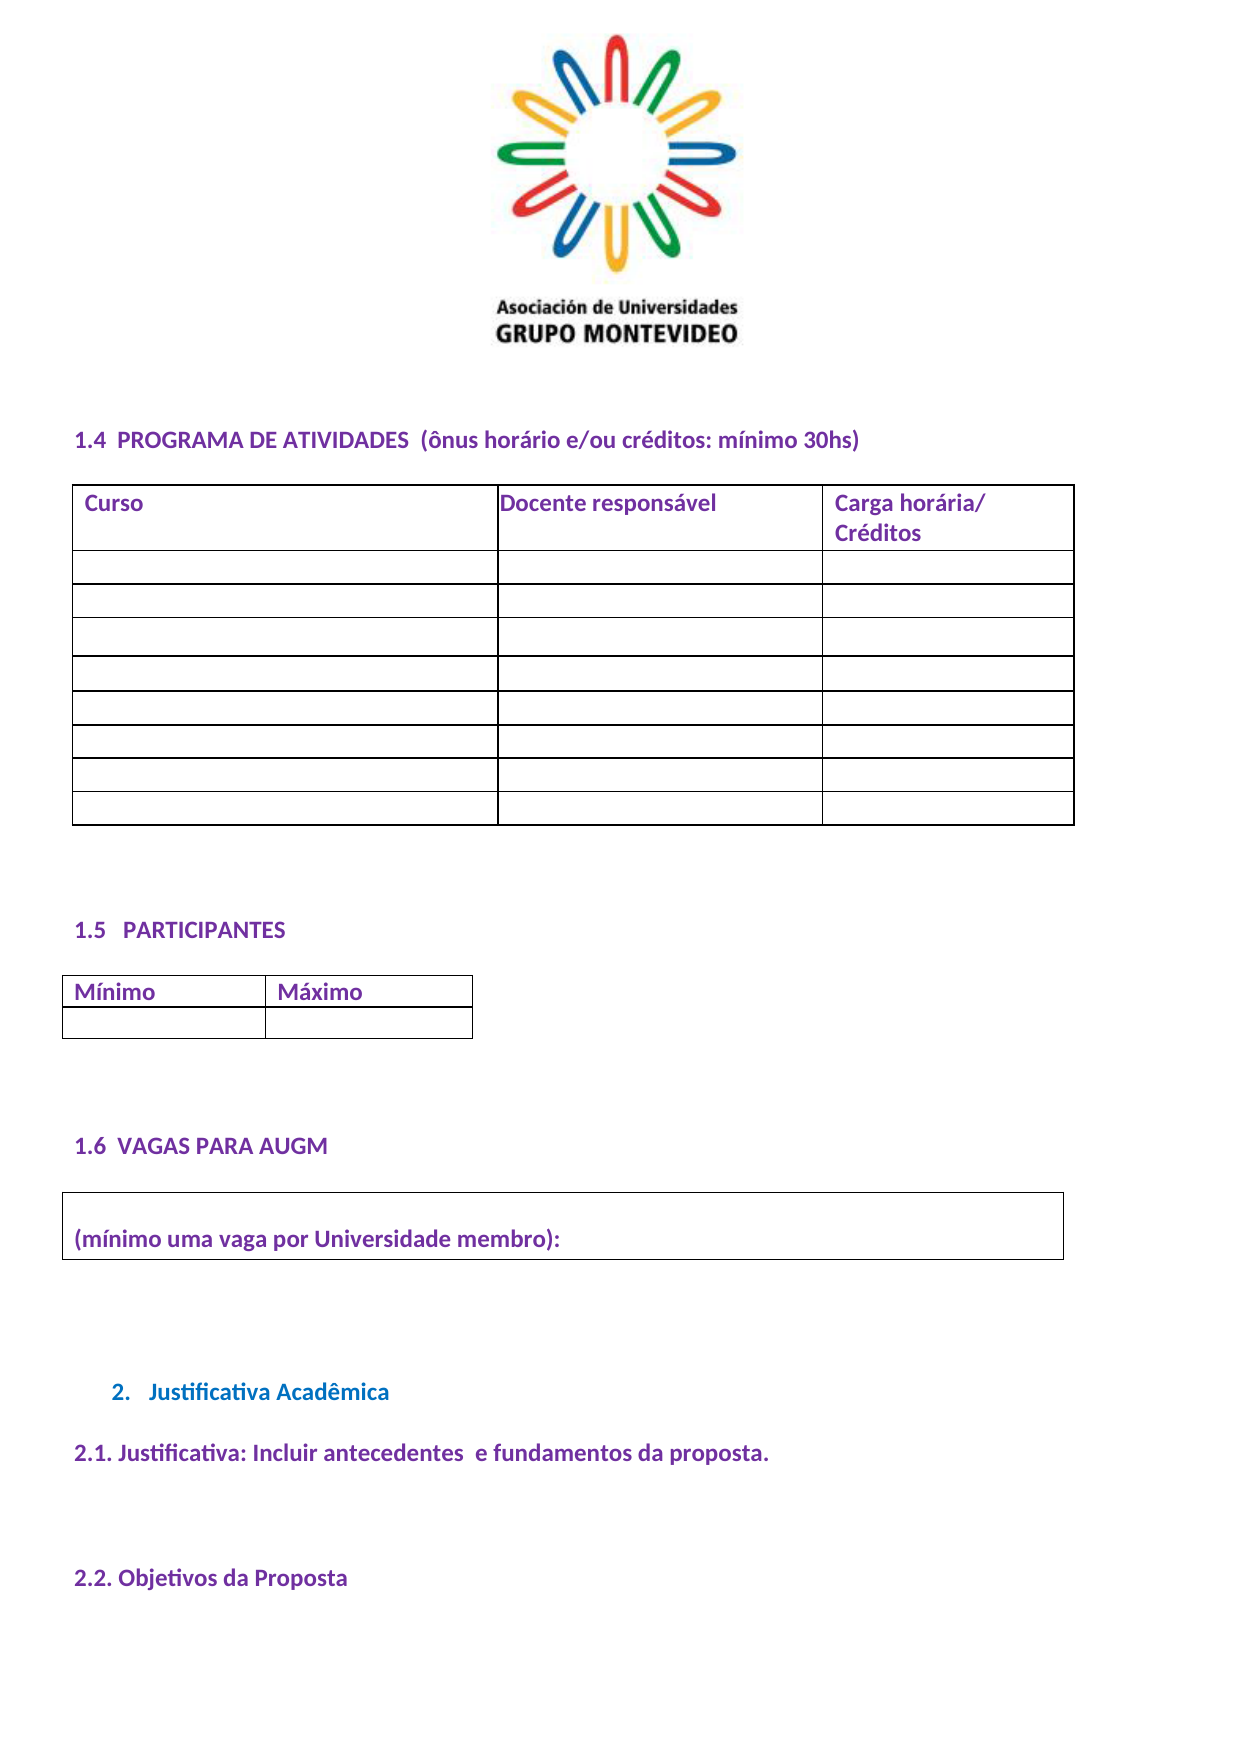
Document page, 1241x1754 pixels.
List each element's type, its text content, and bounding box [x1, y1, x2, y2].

list Justificativa Acadêmica [111, 1376, 1152, 1407]
table_cell [823, 726, 1073, 757]
table_cell [73, 692, 497, 724]
table_cell [823, 551, 1073, 583]
table_cell [499, 692, 822, 724]
table_cell [499, 657, 822, 690]
text 1.6 VAGAS PARA AUGM [74, 1131, 1152, 1161]
table_header Docente responsável [499, 486, 822, 549]
table_header (mínimo uma vaga por Universidade membro): [63, 1193, 1063, 1259]
table_cell [73, 759, 497, 791]
table_header Carga horária/ Créditos [823, 486, 1073, 549]
table_cell [499, 759, 822, 791]
table_cell [499, 618, 822, 655]
table_cell [63, 1008, 265, 1038]
text 2.2. Objetivos da Proposta [74, 1562, 1152, 1593]
table_cell [73, 585, 497, 616]
table_cell [823, 759, 1073, 791]
table_cell [499, 551, 822, 583]
table_cell [823, 618, 1073, 655]
table_cell [823, 657, 1073, 690]
table_cell [499, 792, 822, 824]
table_cell [73, 726, 497, 757]
table_cell [73, 657, 497, 690]
table_cell [823, 585, 1073, 616]
table_cell [823, 792, 1073, 824]
table_cell [73, 618, 497, 655]
text 1.4 PROGRAMA DE ATIVIDADES (ônus horário e/ou créditos: mínimo 30hs) [74, 424, 1152, 455]
table_cell [499, 726, 822, 757]
table_header Mínimo [63, 976, 265, 1006]
table_cell [73, 792, 497, 824]
table_cell [266, 1008, 472, 1038]
text 2.1. Justificativa: Incluir antecedentes e fundamentos da proposta. [74, 1437, 1152, 1468]
table_cell [73, 551, 497, 583]
table_header Máximo [266, 976, 472, 1006]
text 1.5 PARTICIPANTES [74, 914, 1152, 944]
table_cell [823, 692, 1073, 724]
table_header Curso [73, 486, 497, 549]
table_cell [499, 585, 822, 616]
